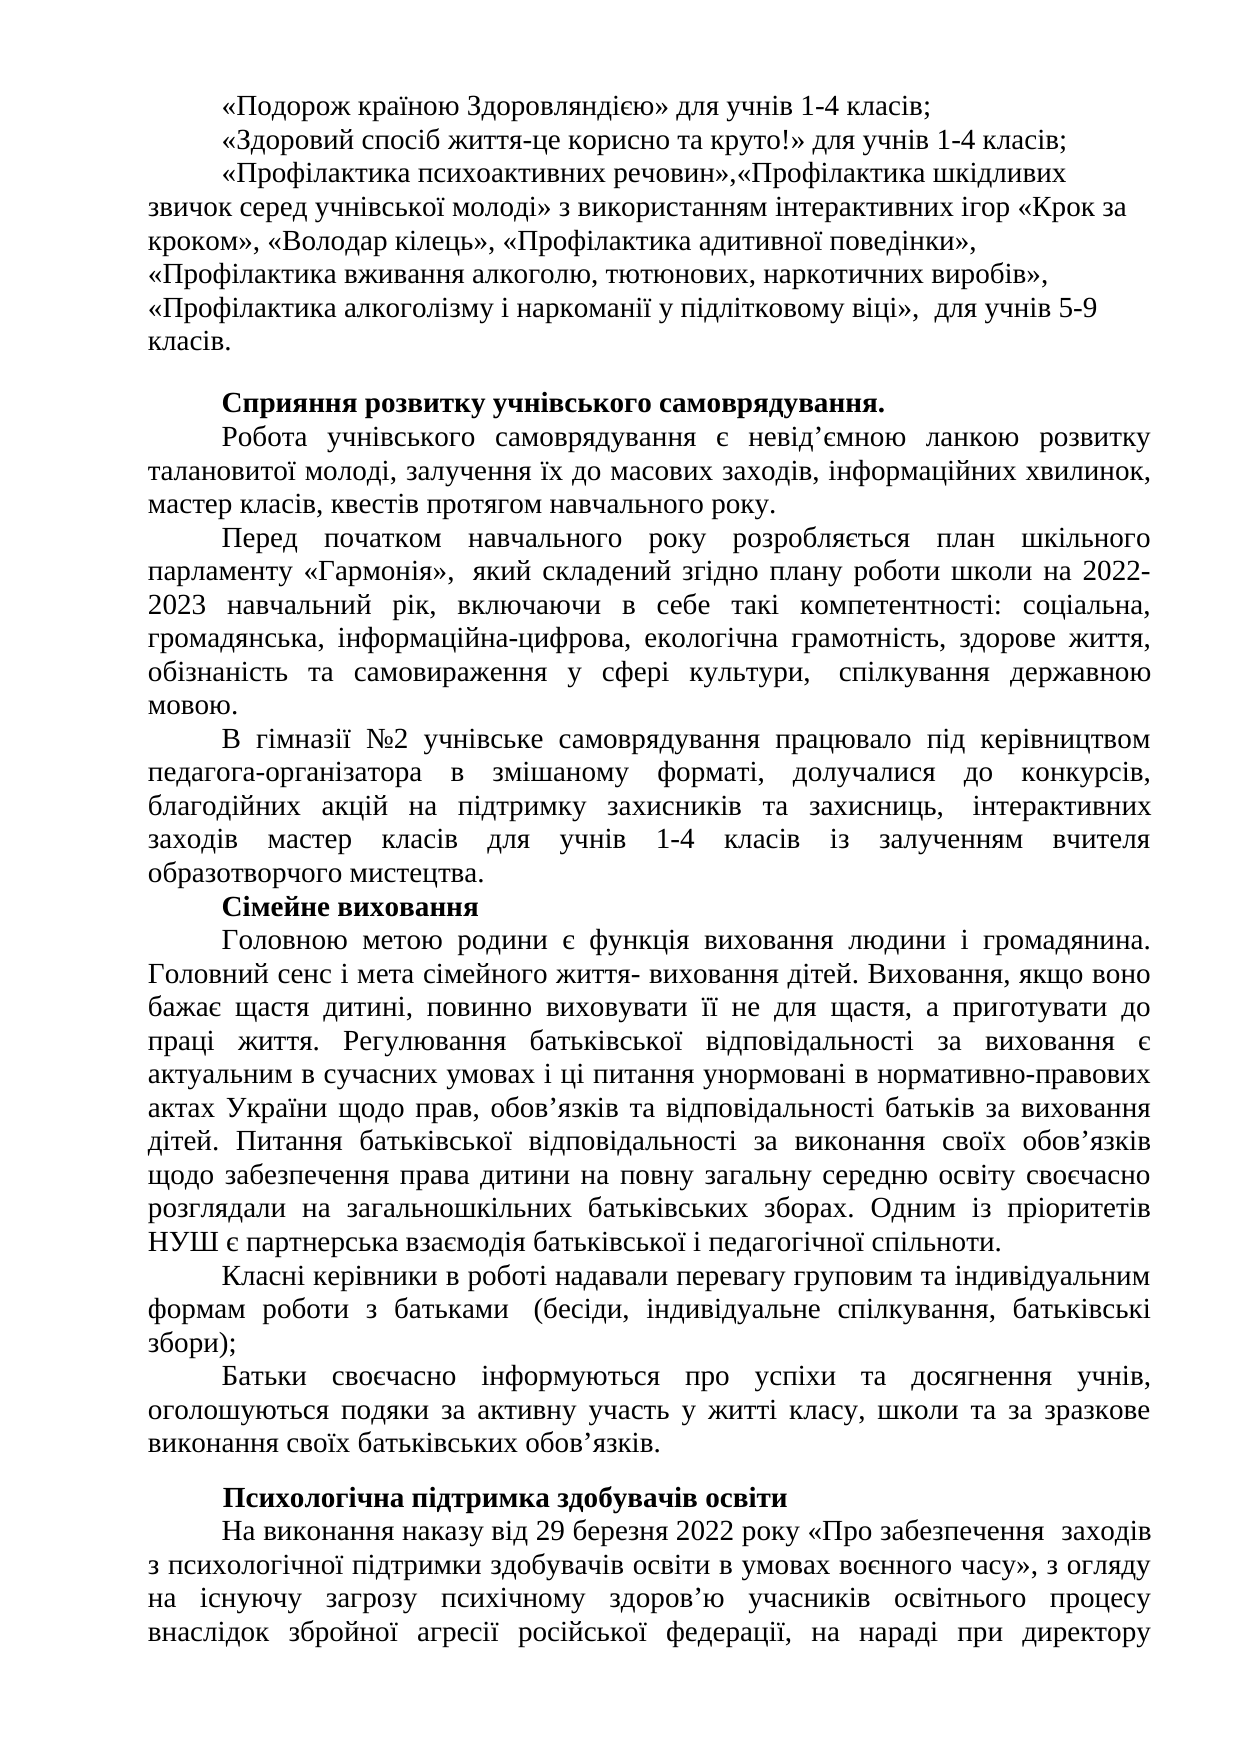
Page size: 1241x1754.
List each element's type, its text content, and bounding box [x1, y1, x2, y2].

text Класні керівники в роботі надавали перевагу груповим та індивідуальним формам роботи з батьками (бесіди, індивідуальне спілкування, батьківські збори); [148, 1258, 1152, 1358]
text Сімейне виховання [148, 889, 1152, 922]
text «Профілактика психоактивних речовин»,«Профілактика шкідливих звичок серед учнівської молоді» з використанням інтерактивних ігор «Крок за кроком», «Володар кілець», «Профілактика адитивної поведінки», «Профілактика вживання алкоголю, тютюнових, наркотичних виробів», «Профілактика алкоголізму і наркоманії у підлітковому віці», для учнів 5-9 класів. [148, 156, 1152, 357]
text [148, 1513, 1152, 1647]
text В гімназії №2 учнівське самоврядування працювало під керівництвом педагога-організатора в змішаному форматі, долучалися до конкурсів, благодійних акцій на підтримку захисників та захисниць, інтерактивних заходів мастер класів для учнів 1-4 класів із залученням вчителя образотворчого мистецтва. [148, 721, 1152, 889]
text Робота учнівського самоврядування є невід’ємною ланкою розвитку талановитої молоді, залучення їх до масових заходів, інформаційних хвилинок, мастер класів, квестів протягом навчального року. [148, 419, 1152, 520]
text Головною метою родини є функція виховання людини і громадянина. Головний сенс і мета сімейного життя- виховання дітей. Виховання, якщо воно бажає щастя дитині, повинно виховувати її не для щастя, а приготувати до праці життя. Регулювання батьківської відповідальності за виховання є актуальним в сучасних умовах і ці питання унормовані в нормативно-правових актах України щодо прав, обов’язків та відповідальності батьків за виховання дітей. Питання батьківської відповідальності за виконання своїх обов’язків щодо забезпечення права дитини на повну загальну середню освіту своєчасно розглядали на загальношкільних батьківських зборах. Одним із пріоритетів НУШ є партнерська взаємодія батьківської і педагогічної спільноти. [148, 922, 1152, 1258]
text Психологічна підтримка здобувачів освіти [223, 1480, 1167, 1513]
text Сприяння розвитку учнівського самоврядування. [148, 386, 1152, 419]
text «Здоровий спосіб життя-це корисно та круто!» для учнів 1-4 класів; [148, 122, 1152, 156]
text Батьки своєчасно інформуються про успіхи та досягнення учнів, оголошуються подяки за активну участь у житті класу, школи та за зразкове виконання своїх батьківських обов’язків. [148, 1358, 1152, 1459]
text «Подорож країною Здоровляндією» для учнів 1-4 класів; [148, 88, 1152, 122]
text Перед початком навчального року розробляється план шкільного парламенту «Гармонія», який складений згідно плану роботи школи на 2022-2023 навчальний рік, включаючи в себе такі компетентності: соціальна, громадянська, інформаційна-цифрова, екологічна грамотність, здорове життя, обізнаність та самовираження у сфері культури, спілкування державною мовою. [148, 520, 1152, 721]
